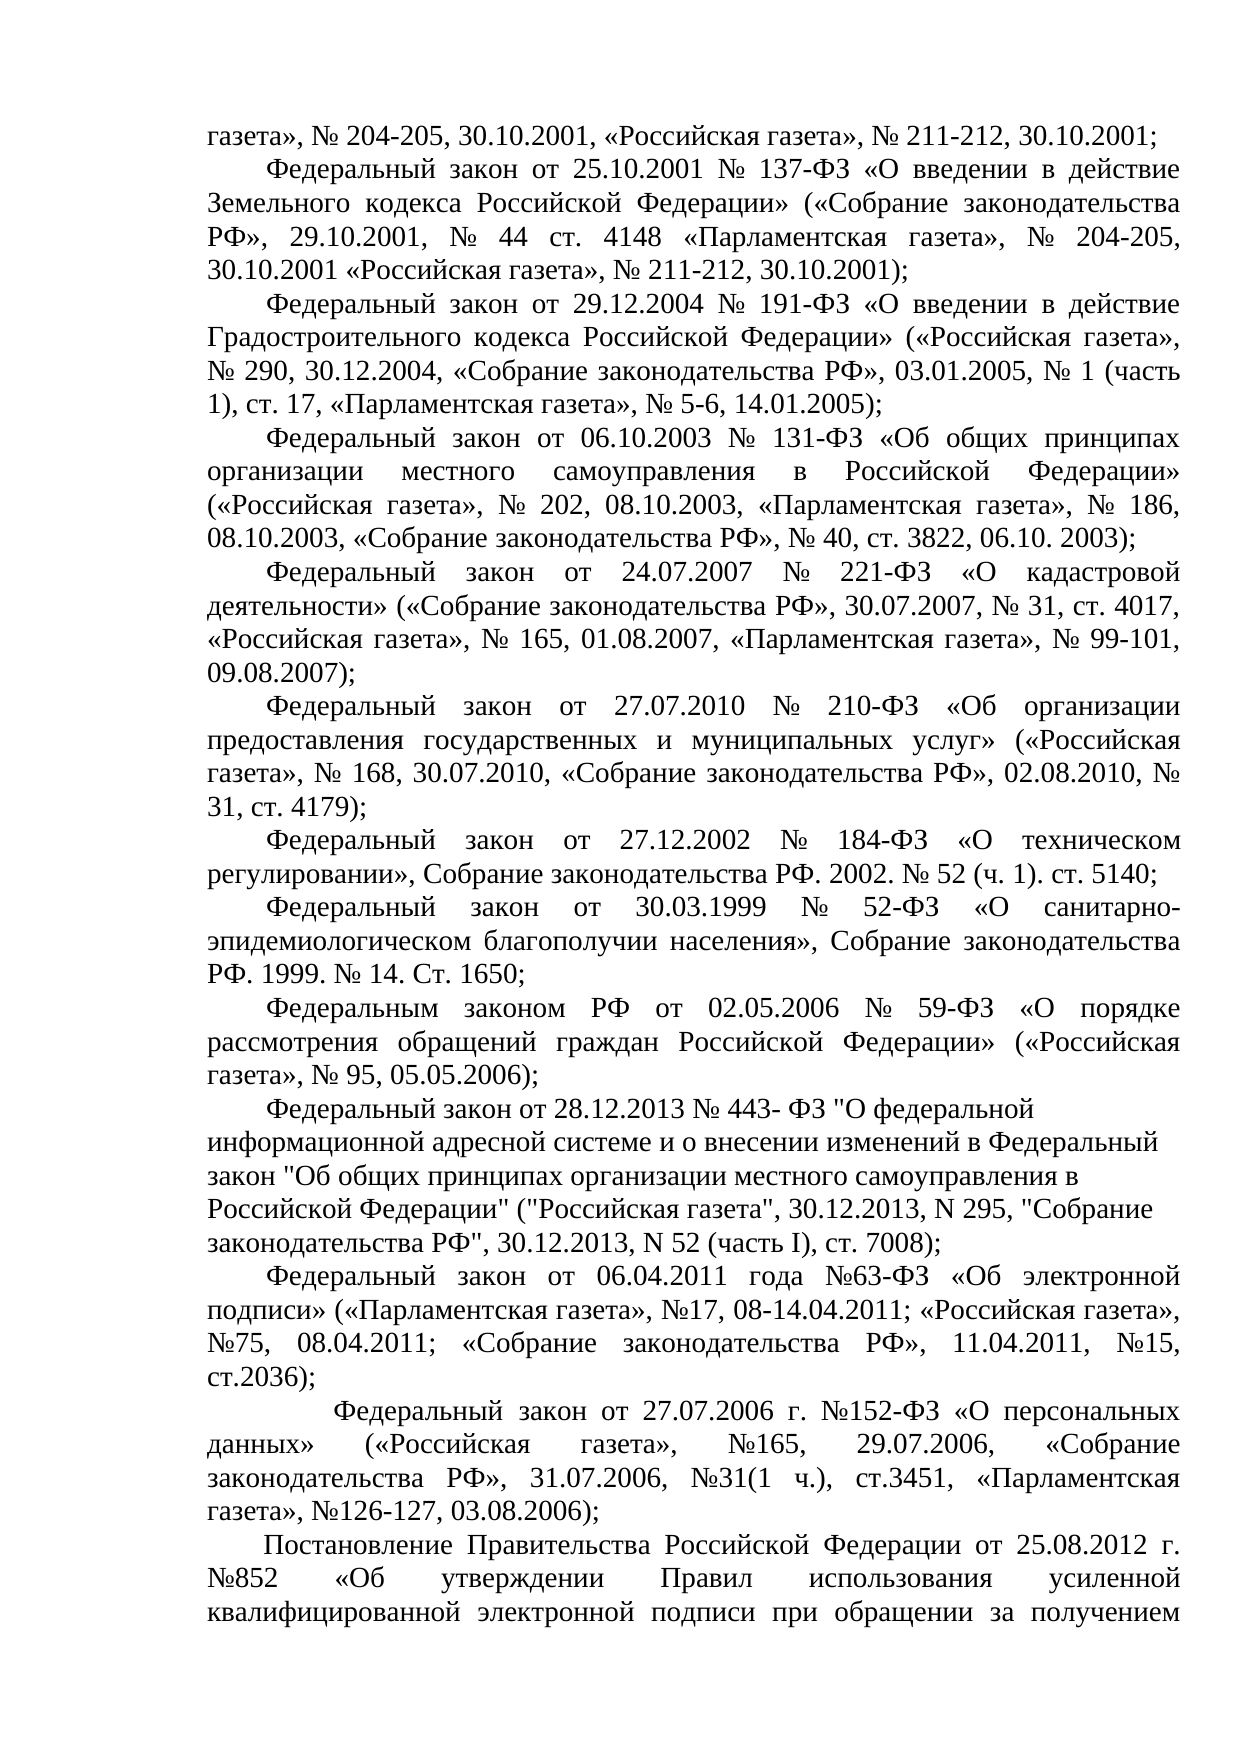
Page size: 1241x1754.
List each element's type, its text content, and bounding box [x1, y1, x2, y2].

text Федеральный закон от 27.07.2006 г. №152-ФЗ «О персональных данных» («Российская газета», №165, 29.07.2006, «Собрание законодательства РФ», 31.07.2006, №31(1 ч.), ст.3451, «Парламентская газета», №126-127, 03.08.2006); [207, 1393, 1181, 1527]
text закон "Об общих принципах организации местного самоуправления в [207, 1158, 1181, 1191]
text Федеральный закон от 24.07.2007 № 221-ФЗ «О кадастровой деятельности» («Собрание законодательства РФ», 30.07.2007, № 31, ст. 4017, «Российская газета», № 165, 01.08.2007, «Парламентская газета», № 99-101, 09.08.2007); [207, 554, 1181, 688]
text Федеральный закон от 29.12.2004 № 191-ФЗ «О введении в действие Градостроительного кодекса Российской Федерации» («Российская газета», № 290, 30.12.2004, «Собрание законодательства РФ», 03.01.2005, № 1 (часть 1), ст. 17, «Парламентская газета», № 5-6, 14.01.2005); [207, 286, 1181, 420]
text Федеральный закон от 25.10.2001 № 137-ФЗ «О введении в действие Земельного кодекса Российской Федерации» («Собрание законодательства РФ», 29.10.2001, № 44 ст. 4148 «Парламентская газета», № 204-205, 30.10.2001 «Российская газета», № 211-212, 30.10.2001); [207, 152, 1181, 286]
text Федеральный закон от 27.12.2002 № 184-ФЗ «О техническом регулировании», Собрание законодательства РФ. 2002. № 52 (ч. 1). ст. 5140; [207, 822, 1181, 889]
text Федеральный закон от 28.12.2013 № 443- ФЗ "О федеральной [207, 1091, 1181, 1124]
text Федеральный закон от 06.04.2011 года №63-ФЗ «Об электронной подписи» («Парламентская газета», №17, 08-14.04.2011; «Российская газета», №75, 08.04.2011; «Собрание законодательства РФ», 11.04.2011, №15, ст.2036); [207, 1258, 1181, 1393]
text Федеральный закон от 30.03.1999 № 52-ФЗ «О санитарно-эпидемиологическом благополучии населения», Собрание законодательства РФ. 1999. № 14. Ст. 1650; [207, 889, 1181, 990]
text Федеральный закон от 27.07.2010 № 210-ФЗ «Об организации предоставления государственных и муниципальных услуг» («Российская газета», № 168, 30.07.2010, «Собрание законодательства РФ», 02.08.2010, № 31, ст. 4179); [207, 688, 1181, 822]
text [207, 118, 1181, 152]
text Федеральным законом РФ от 02.05.2006 № 59-ФЗ «О порядке рассмотрения обращений граждан Российской Федерации» («Российская газета», № 95, 05.05.2006); [207, 990, 1181, 1091]
text Федеральный закон от 06.10.2003 № 131-ФЗ «Об общих принципах организации местного самоуправления в Российской Федерации» («Российская газета», № 202, 08.10.2003, «Парламентская газета», № 186, 08.10.2003, «Собрание законодательства РФ», № 40, ст. 3822, 06.10. 2003); [207, 420, 1181, 554]
text законодательства РФ", 30.12.2013, N 52 (часть I), ст. 7008); [207, 1225, 1181, 1258]
text Российской Федерации" ("Российская газета", 30.12.2013, N 295, "Собрание [207, 1191, 1181, 1225]
text информационной адресной системе и о внесении изменений в Федеральный [207, 1124, 1181, 1158]
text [207, 1527, 1181, 1627]
